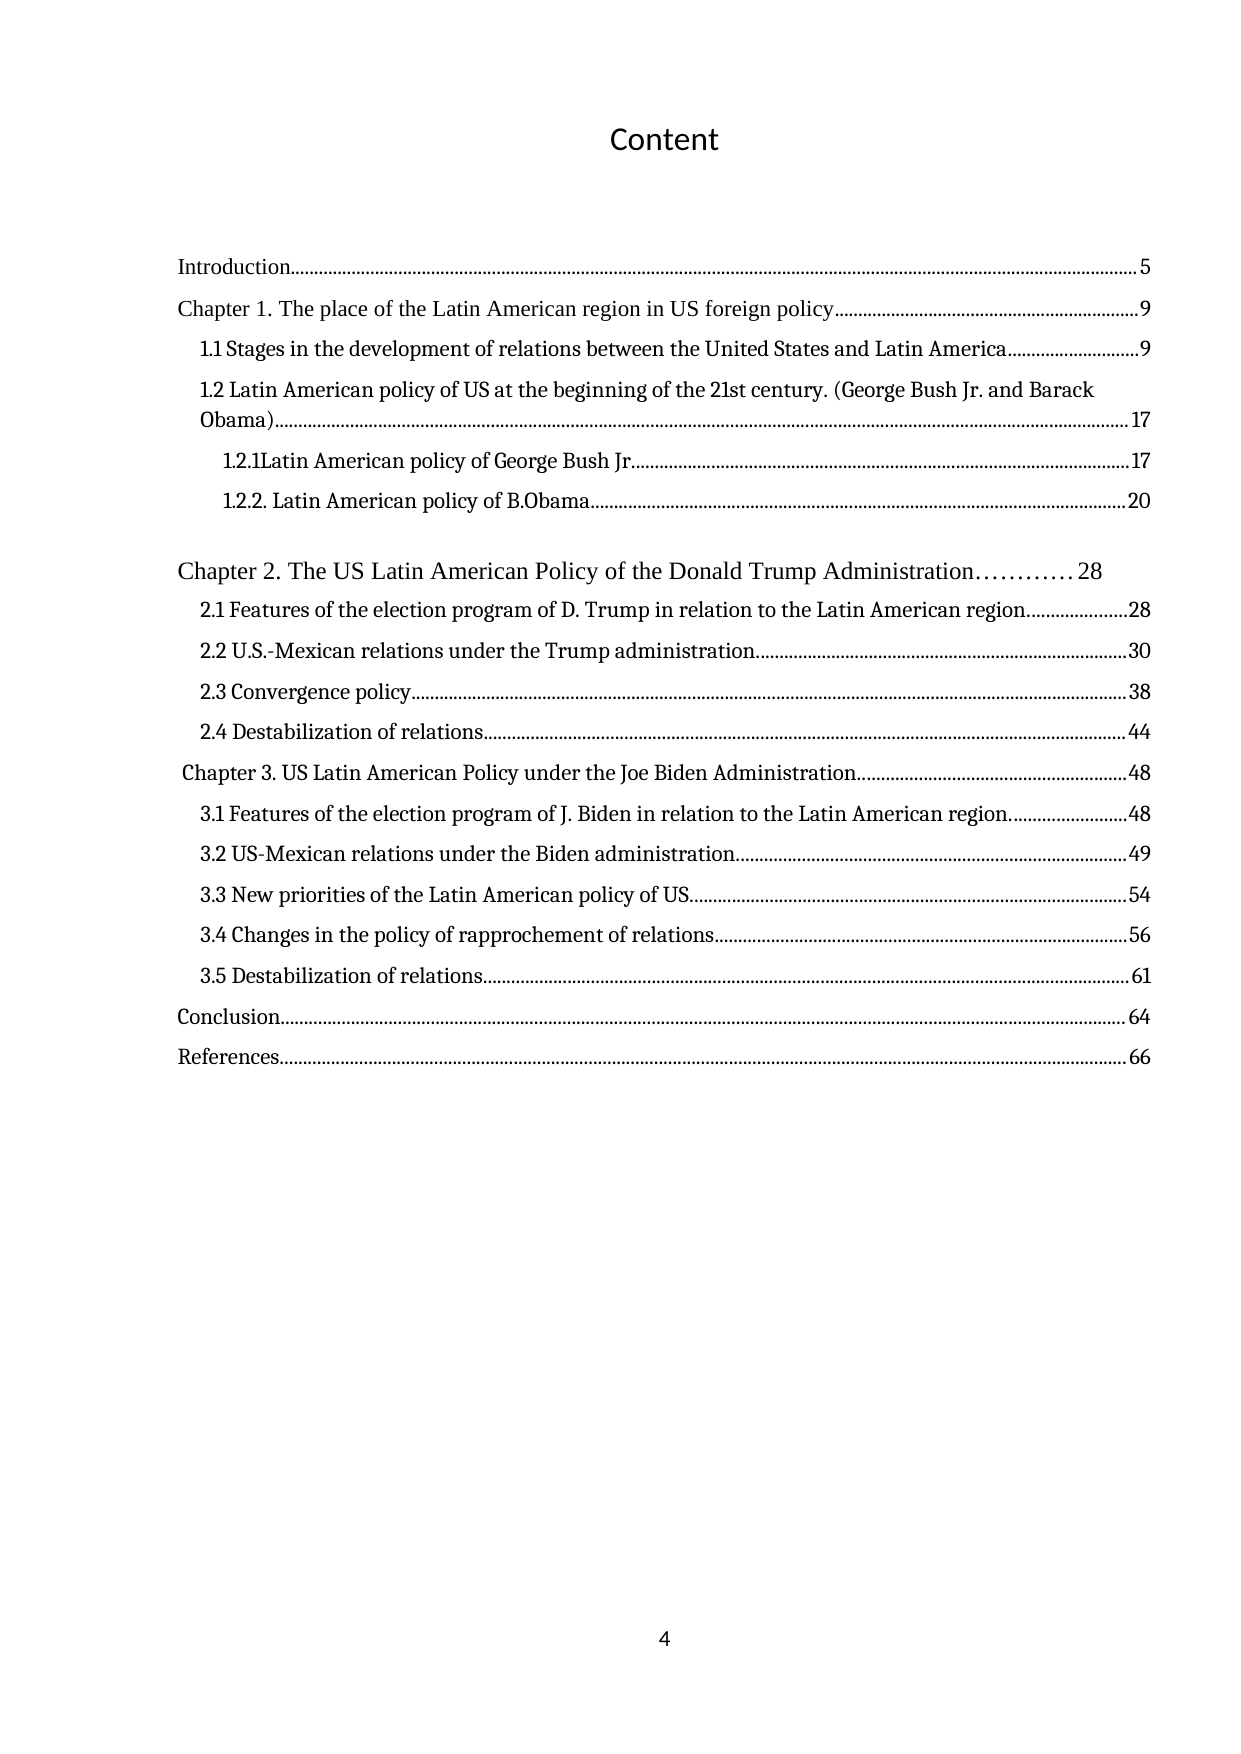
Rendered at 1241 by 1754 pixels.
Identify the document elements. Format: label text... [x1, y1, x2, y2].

text Content [177, 118, 1152, 159]
